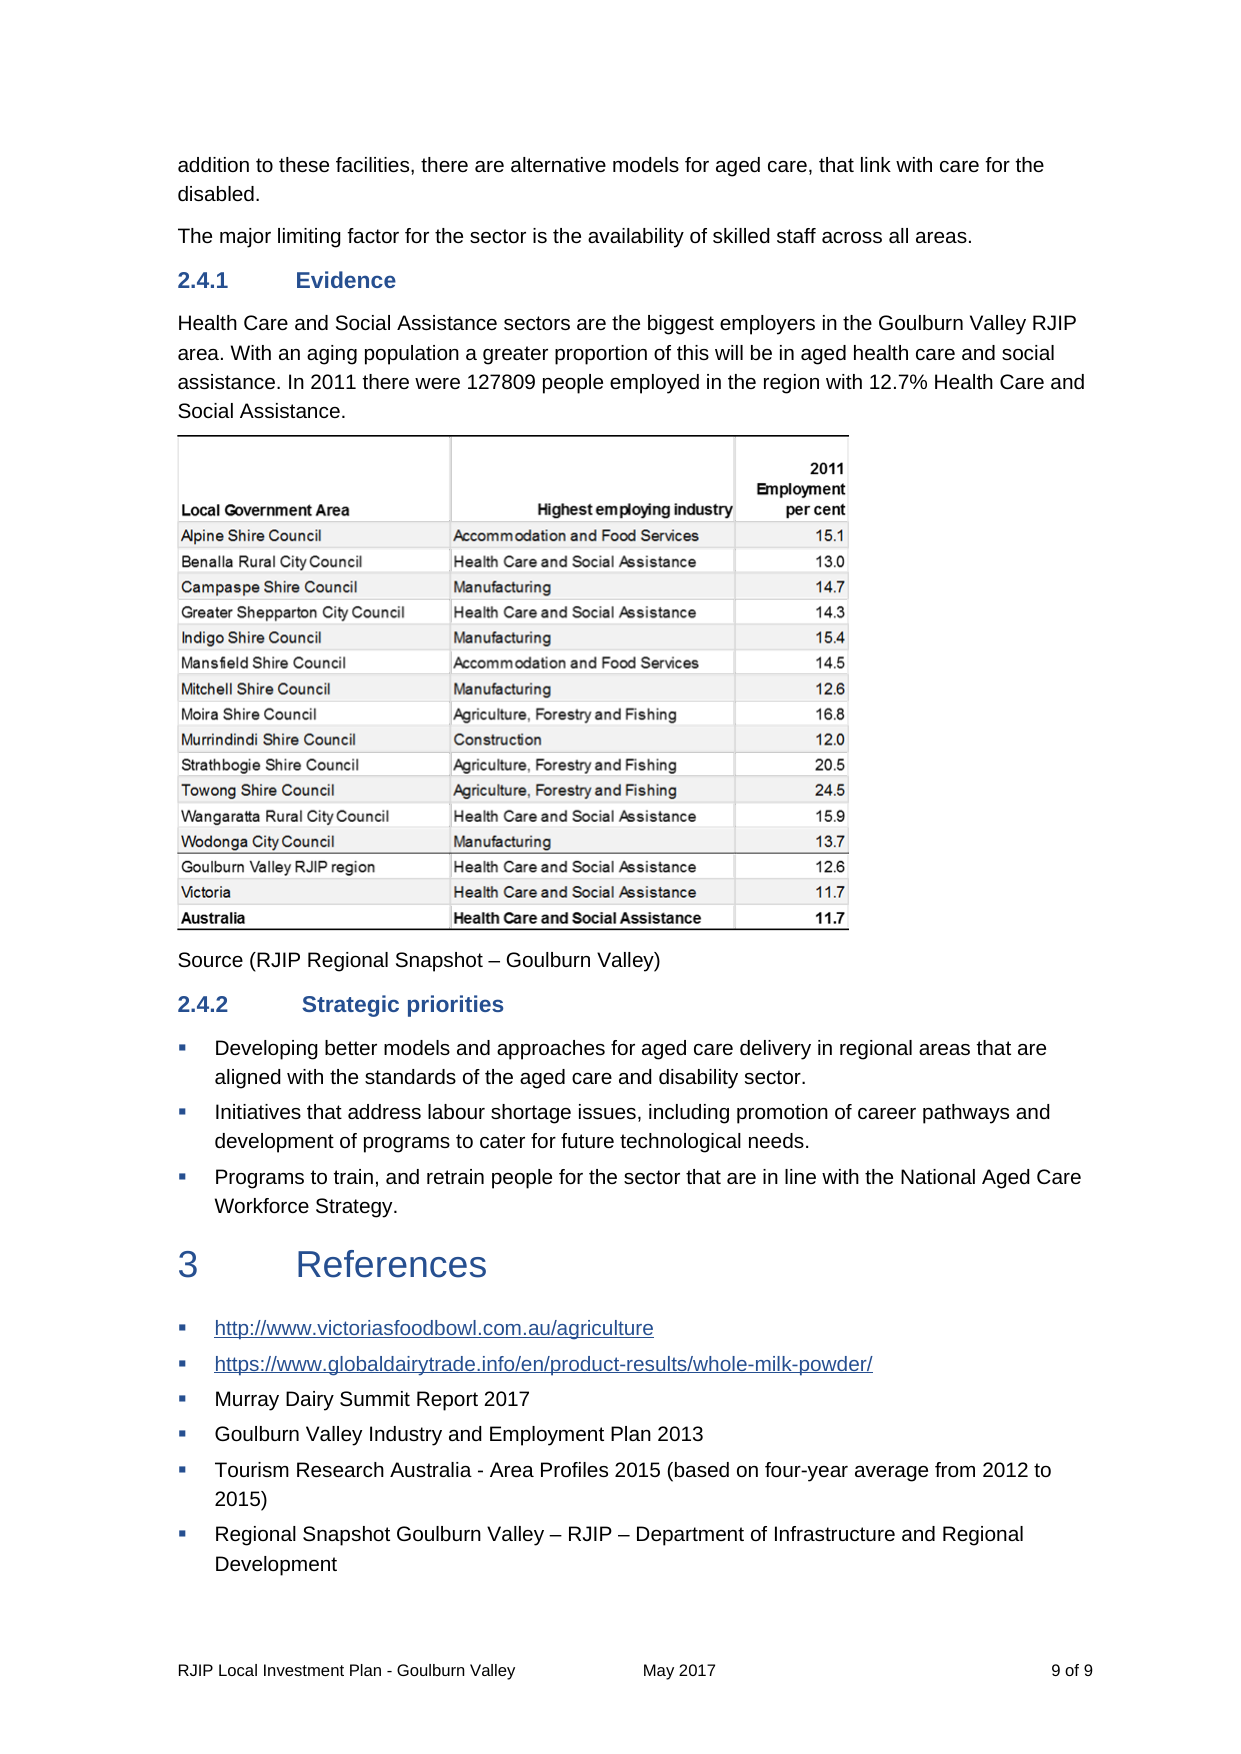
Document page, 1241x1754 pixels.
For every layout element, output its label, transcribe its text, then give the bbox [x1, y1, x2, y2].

text Health Care and Social Assistance sectors are the biggest employers in the Goulburn Valley RJIP area. With an aging population a greater proportion of this will be in aged health care and social assistance. In 2011 there were 127809 people employed in the region with 12.7% Health Care and Social Assistance. [177, 306, 1092, 423]
list Regional Snapshot Goulburn Valley – RJIP – Department of Infrastructure and Regional Development [177, 1517, 1092, 1575]
subtitle References [177, 1243, 1092, 1286]
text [177, 148, 1092, 206]
subtitle Strategic priorities [177, 993, 1092, 1018]
picture [177, 435, 850, 931]
list Murray Dairy Summit Report 2017 [177, 1382, 1092, 1411]
text Source (RJIP Regional Snapshot – Goulburn Valley) [177, 943, 1092, 972]
list https://www.globaldairytrade.info/en/product-results/whole-milk-powder/ [177, 1346, 1092, 1375]
list Programs to train, and retrain people for the sector that are in line with the National Aged Care Workforce Strategy. [177, 1159, 1092, 1218]
list Initiatives that address labour shortage issues, including promotion of career pathways and development of programs to cater for future technological needs. [177, 1095, 1092, 1153]
list http://www.victoriasfoodbowl.com.au/agriculture [177, 1311, 1092, 1340]
list Tourism Research Australia - Area Profiles 2015 (based on four-year average from 2012 to 2015) [177, 1452, 1092, 1511]
text The major limiting factor for the sector is the availability of skilled staff across all areas. [177, 218, 1092, 248]
list Goulburn Valley Industry and Employment Plan 2013 [177, 1417, 1092, 1446]
subtitle Evidence [177, 268, 1092, 293]
list Developing better models and approaches for aged care delivery in regional areas that are aligned with the standards of the aged care and disability sector. [177, 1030, 1092, 1088]
